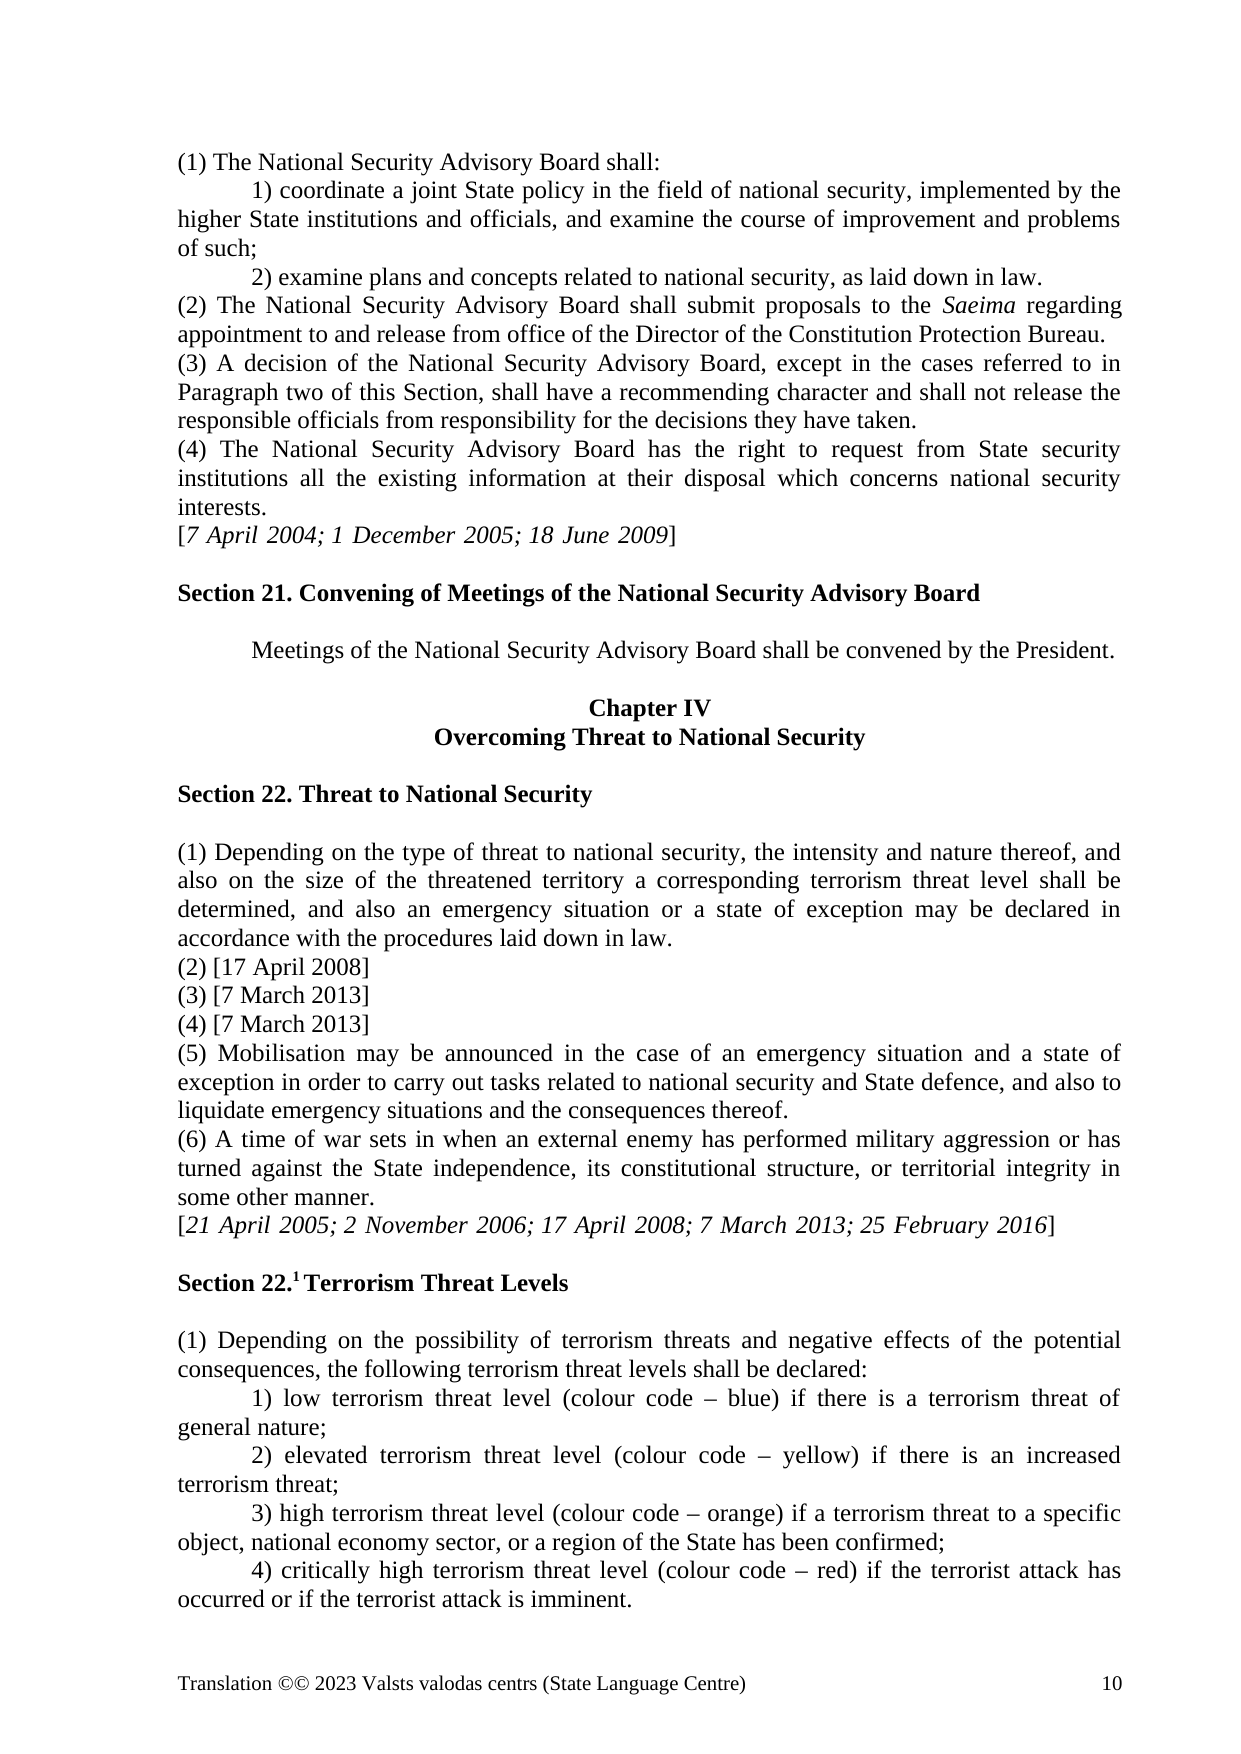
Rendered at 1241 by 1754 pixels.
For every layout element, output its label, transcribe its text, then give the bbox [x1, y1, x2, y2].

text 2) elevated terrorism threat level (colour code – yellow) if there is an increased terrorism threat; [177, 1441, 1122, 1498]
text 1) coordinate a joint State policy in the field of national security, implemented by the higher State institutions and officials, and examine the course of improvement and problems of such; [177, 176, 1122, 262]
text (6) A time of war sets in when an external enemy has performed military aggression or has turned against the State independence, its constitutional structure, or territorial integrity in some other manner. [177, 1124, 1122, 1211]
text (1) The National Security Advisory Board shall: [177, 147, 1122, 176]
text 1) low terrorism threat level (colour code – blue) if there is a terrorism threat of general nature; [177, 1383, 1122, 1441]
text Section 21. Convening of Meetings of the National Security Advisory Board [177, 578, 1122, 607]
text (1) Depending on the type of threat to national security, the intensity and nature thereof, and also on the size of the threatened territory a corresponding terrorism threat level shall be determined, and also an emergency situation or a state of exception may be declared in accordance with the procedures laid down in law. [177, 837, 1122, 952]
text (2) The National Security Advisory Board shall submit proposals to the Saeima regarding appointment to and release from office of the Director of the Constitution Protection Bureau. [177, 291, 1122, 348]
text (3) [7 March 2013] [177, 981, 1122, 1009]
text Meetings of the National Security Advisory Board shall be convened by the President. [177, 636, 1122, 664]
text [7 April 2004; 1 December 2005; 18 June 2009] [177, 521, 1122, 549]
text Section 22.1 Terrorism Threat Levels [177, 1268, 1122, 1297]
text [21 April 2005; 2 November 2006; 17 April 2008; 7 March 2013; 25 February 2016] [177, 1211, 1122, 1239]
text Chapter IV [177, 693, 1122, 722]
text 2) examine plans and concepts related to national security, as laid down in law. [177, 262, 1122, 291]
text 3) high terrorism threat level (colour code – orange) if a terrorism threat to a specific object, national economy sector, or a region of the State has been confirmed; [177, 1498, 1122, 1556]
text Section 22. Threat to National Security [177, 779, 1122, 808]
text (3) A decision of the National Security Advisory Board, except in the cases referred to in Paragraph two of this Section, shall have a recommending character and shall not release the responsible officials from responsibility for the decisions they have taken. [177, 348, 1122, 434]
text 4) critically high terrorism threat level (colour code – red) if the terrorist attack has occurred or if the terrorist attack is imminent. [177, 1556, 1122, 1613]
text (4) The National Security Advisory Board has the right to request from State security institutions all the existing information at their disposal which concerns national security interests. [177, 434, 1122, 521]
text (4) [7 March 2013] [177, 1009, 1122, 1038]
text (2) [17 April 2008] [177, 952, 1122, 981]
text (5) Mobilisation may be announced in the case of an emergency situation and a state of exception in order to carry out tasks related to national security and State defence, and also to liquidate emergency situations and the consequences thereof. [177, 1038, 1122, 1124]
text (1) Depending on the possibility of terrorism threats and negative effects of the potential consequences, the following terrorism threat levels shall be declared: [177, 1326, 1122, 1383]
text Overcoming Threat to National Security [177, 722, 1122, 751]
